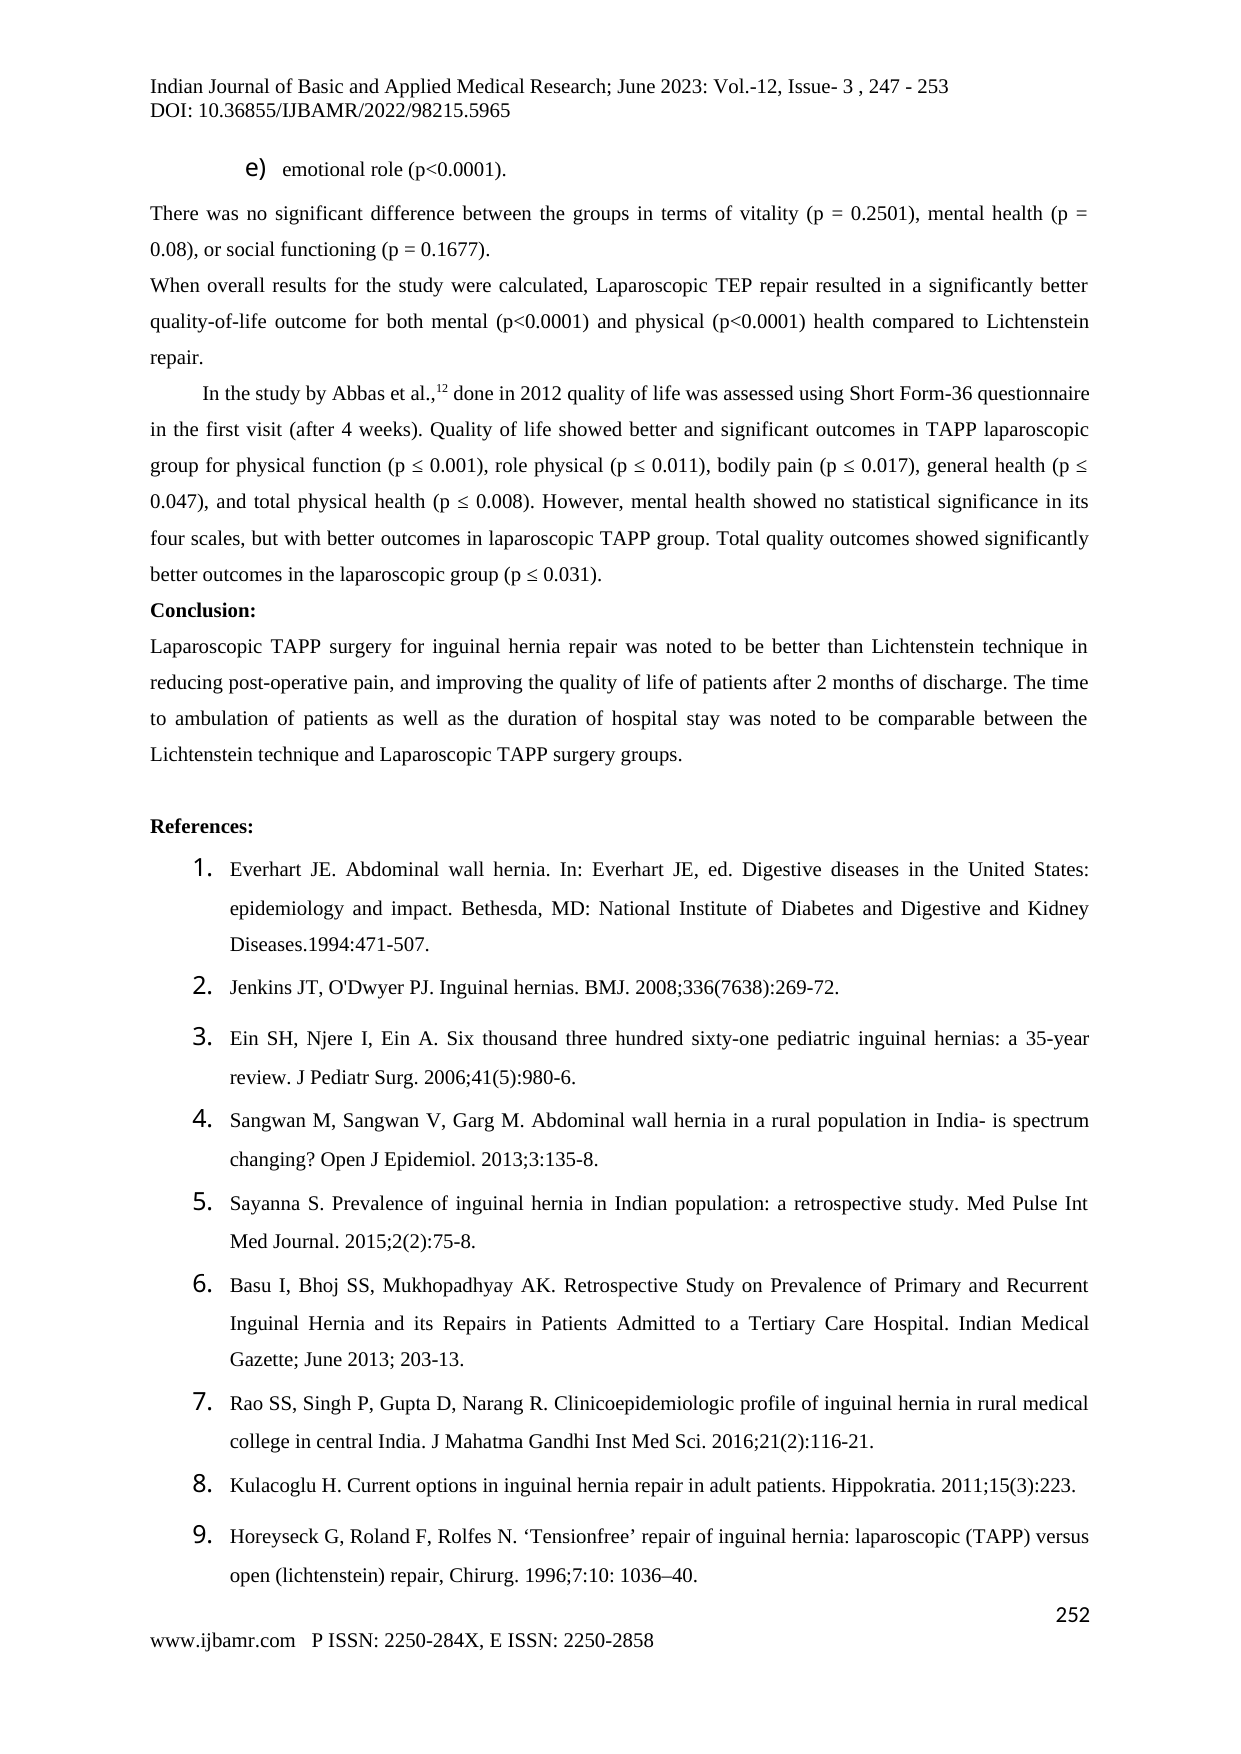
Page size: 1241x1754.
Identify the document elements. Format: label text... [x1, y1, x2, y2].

list Jenkins JT, O'Dwyer PJ. Inguinal hernias. BMJ. 2008;336(7638):269-72. [192, 968, 1090, 1002]
text In the study by Abbas et al.,12 done in 2012 quality of life was assessed using Short Form-36 questionnaire in the first visit (after 4 weeks). Quality of life showed better and significant outcomes in TAPP laparoscopic group for physical function (p ≤ 0.001), role physical (p ≤ 0.011), bodily pain (p ≤ 0.017), general health (p ≤ 0.047), and total physical health (p ≤ 0.008). However, mental health showed no statistical significance in its four scales, but with better outcomes in laparoscopic TAPP group. Total quality outcomes showed significantly better outcomes in the laparoscopic group (p ≤ 0.031). [150, 381, 1090, 586]
list Basu I, Bhoj SS, Mukhopadhyay AK. Retrospective Study on Prevalence of Primary and Recurrent Inguinal Hernia and its Repairs in Patients Admitted to a Tertiary Care Hospital. Indian Medical Gazette; June 2013; 203-13. [192, 1265, 1090, 1371]
list Horeyseck G, Roland F, Rolfes N. ‘Tensionfree’ repair of inguinal hernia: laparoscopic (TAPP) versus open (lichtenstein) repair, Chirurg. 1996;7:10: 1036–40. [192, 1516, 1090, 1587]
text Conclusion: [150, 597, 1090, 622]
text Laparoscopic TAPP surgery for inguinal hernia repair was noted to be better than Lichtenstein technique in reducing post-operative pain, and improving the quality of life of patients after 2 months of discharge. The time to ambulation of patients as well as the duration of hospital stay was noted to be comparable between the Lichtenstein technique and Laparoscopic TAPP surgery groups. [150, 633, 1090, 766]
list Rao SS, Singh P, Gupta D, Narang R. Clinicoepidemiologic profile of inguinal hernia in rural medical college in central India. J Mahatma Gandhi Inst Med Sci. 2016;21(2):116-21. [192, 1383, 1090, 1453]
list Sayanna S. Prevalence of inguinal hernia in Indian population: a retrospective study. Med Pulse Int Med Journal. 2015;2(2):75-8. [192, 1183, 1090, 1253]
list Kulacoglu H. Current options in inguinal hernia repair in adult patients. Hippokratia. 2011;15(3):223. [192, 1465, 1090, 1499]
list emotional role (p<0.0001). [244, 150, 1090, 184]
list Sangwan M, Sangwan V, Garg M. Abdominal wall hernia in a rural population in India- is spectrum changing? Open J Epidemiol. 2013;3:135-8. [192, 1101, 1090, 1171]
text There was no significant difference between the groups in terms of vitality (p = 0.2501), mental health (p = 0.08), or social functioning (p = 0.1677). [150, 201, 1090, 261]
list Ein SH, Njere I, Ein A. Six thousand three hundred sixty-one pediatric inguinal hernias: a 35-year review. J Pediatr Surg. 2006;41(5):980-6. [192, 1019, 1090, 1089]
text References: [150, 814, 1090, 838]
text When overall results for the study were calculated, Laparoscopic TEP repair resulted in a significantly better quality-of-life outcome for both mental (p<0.0001) and physical (p<0.0001) health compared to Lichtenstein repair. [150, 273, 1090, 369]
list Everhart JE. Abdominal wall hernia. In: Everhart JE, ed. Digestive diseases in the United States: epidemiology and impact. Bethesda, MD: National Institute of Diabetes and Digestive and Kidney Diseases.1994:471-507. [192, 850, 1090, 956]
